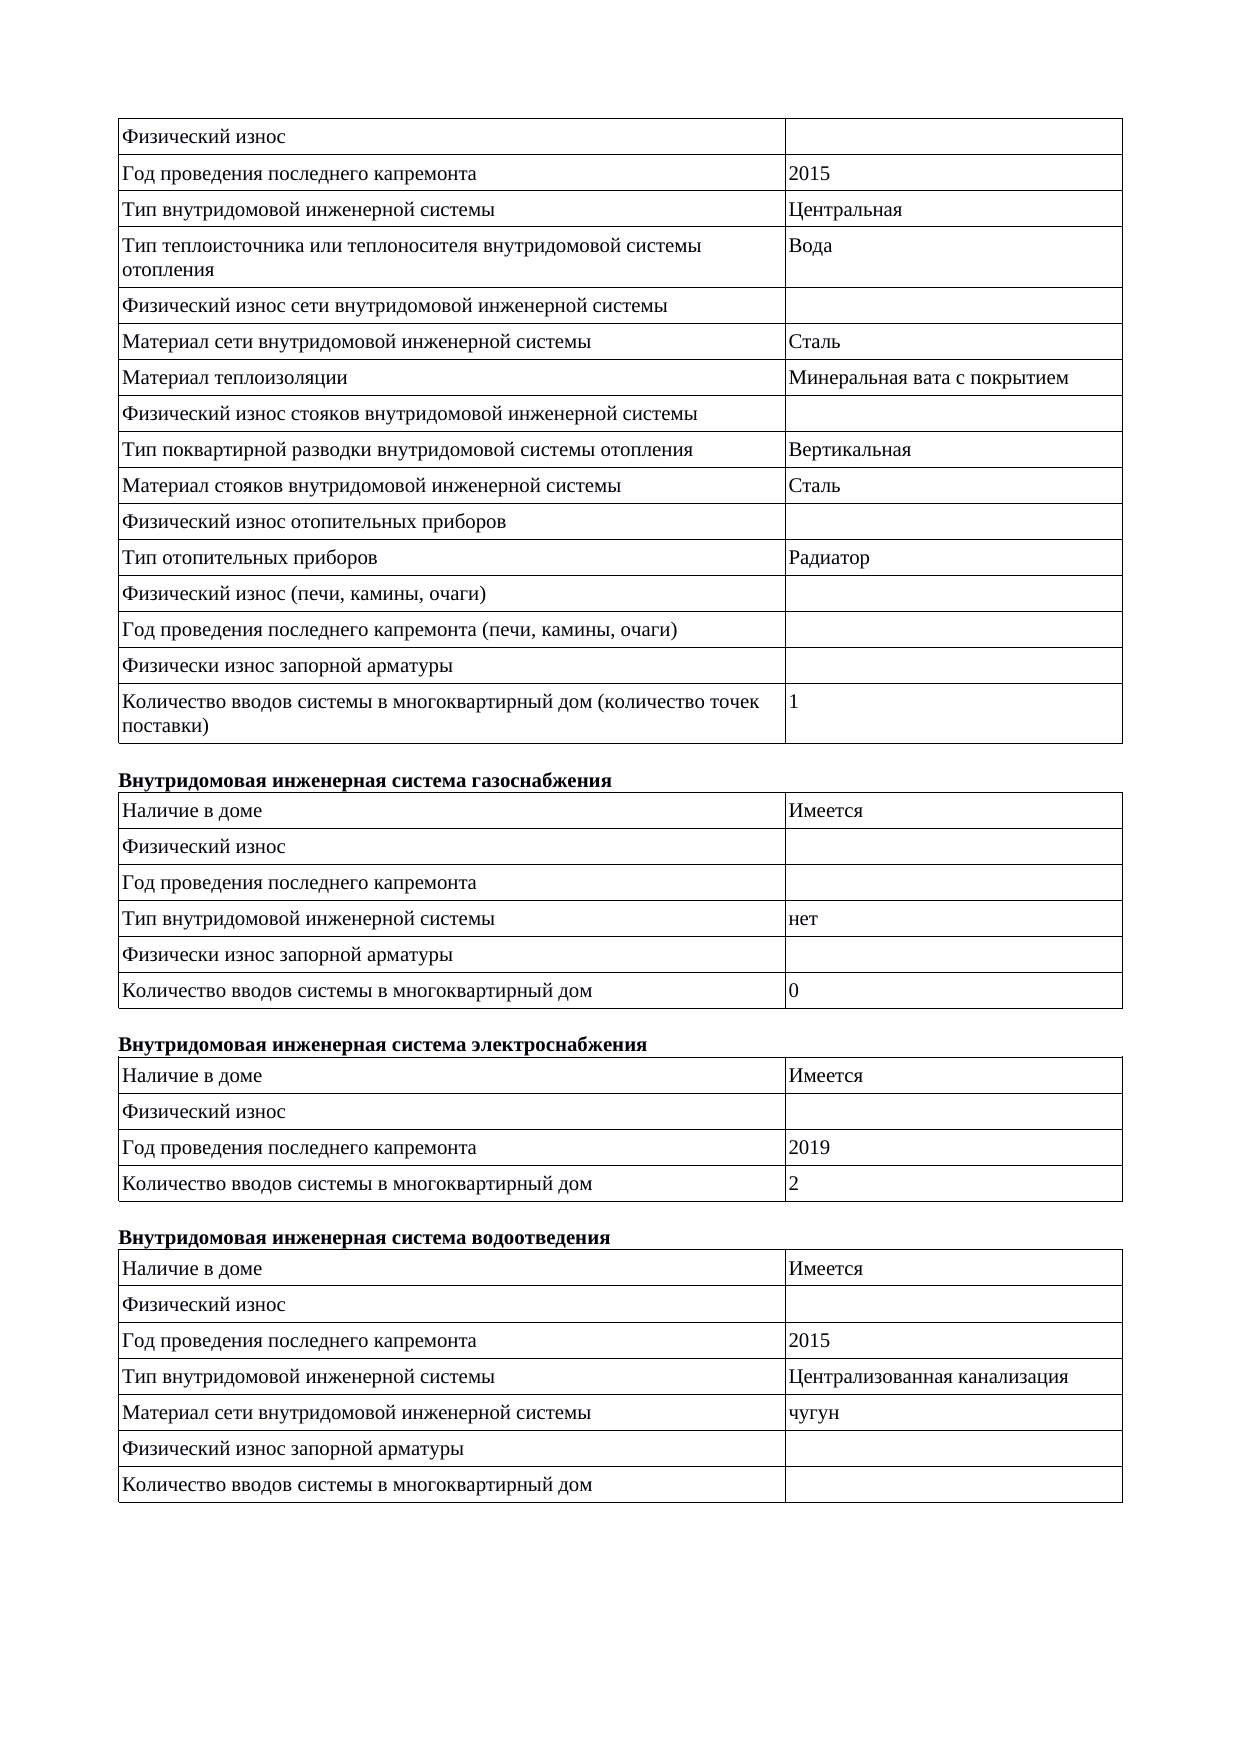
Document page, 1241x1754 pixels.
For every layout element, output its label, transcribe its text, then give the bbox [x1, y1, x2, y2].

table_header Наличие в доме [119, 793, 785, 828]
table_cell Год проведения последнего капремонта [119, 1130, 785, 1164]
table_cell [786, 937, 1122, 972]
table_cell Сталь [786, 468, 1122, 503]
table_cell 2015 [786, 155, 1122, 190]
table_cell Физический износ [119, 1094, 785, 1128]
table_cell [786, 612, 1122, 647]
table_cell Год проведения последнего капремонта [119, 1323, 785, 1357]
table_cell нет [786, 901, 1122, 936]
table_cell [786, 648, 1122, 683]
table_header Имеется [786, 793, 1122, 828]
table_cell Минеральная вата с покрытием [786, 360, 1122, 394]
table_cell [786, 865, 1122, 900]
table_cell [786, 1431, 1122, 1466]
table_cell Централизованная канализация [786, 1359, 1122, 1393]
table_cell [786, 504, 1122, 539]
table_cell Физически износ запорной арматуры [119, 648, 785, 683]
table_cell Количество вводов системы в многоквартирный дом [119, 1467, 785, 1502]
table_header Имеется [786, 1058, 1122, 1092]
table_cell [786, 1467, 1122, 1502]
table_cell Физический износ [119, 1286, 785, 1321]
table_cell Вертикальная [786, 432, 1122, 467]
table_header Наличие в доме [119, 1250, 785, 1285]
table_cell [786, 829, 1122, 864]
table_cell Материал сети внутридомовой инженерной системы [119, 324, 785, 358]
table_cell [786, 119, 1122, 154]
table_cell Физический износ [119, 119, 785, 154]
table_cell Физический износ отопительных приборов [119, 504, 785, 539]
table_cell Тип поквартирной разводки внутридомовой системы отопления [119, 432, 785, 467]
table_cell Год проведения последнего капремонта [119, 865, 785, 900]
table_cell Тип внутридомовой инженерной системы [119, 191, 785, 226]
table_cell Количество вводов системы в многоквартирный дом [119, 1166, 785, 1201]
table_cell Центральная [786, 191, 1122, 226]
table_cell [786, 1286, 1122, 1321]
table_header Имеется [786, 1250, 1122, 1285]
table_cell чугун [786, 1395, 1122, 1429]
table_cell 1 [786, 684, 1122, 743]
table_cell Год проведения последнего капремонта (печи, камины, очаги) [119, 612, 785, 647]
table_cell [786, 396, 1122, 431]
table_cell 2 [786, 1166, 1122, 1201]
table_cell Тип теплоисточника или теплоносителя внутридомовой системы отопления [119, 227, 785, 286]
table_cell [786, 576, 1122, 611]
table_cell Вода [786, 227, 1122, 286]
table_cell Физический износ запорной арматуры [119, 1431, 785, 1466]
table_cell 2019 [786, 1130, 1122, 1164]
table_cell Радиатор [786, 540, 1122, 575]
table_cell Тип внутридомовой инженерной системы [119, 901, 785, 936]
table_cell [786, 288, 1122, 322]
table_cell 2015 [786, 1323, 1122, 1357]
table_cell Физически износ запорной арматуры [119, 937, 785, 972]
text Внутридомовая инженерная система газоснабжения [118, 744, 1122, 792]
text Внутридомовая инженерная система электроснабжения [118, 1032, 1122, 1056]
table_cell [786, 1094, 1122, 1128]
text Внутридомовая инженерная система водоотведения [118, 1225, 1122, 1249]
table_cell Год проведения последнего капремонта [119, 155, 785, 190]
table_cell Физический износ (печи, камины, очаги) [119, 576, 785, 611]
table_cell Физический износ стояков внутридомовой инженерной системы [119, 396, 785, 431]
table_cell Материал стояков внутридомовой инженерной системы [119, 468, 785, 503]
table_cell Физический износ сети внутридомовой инженерной системы [119, 288, 785, 322]
table_cell Физический износ [119, 829, 785, 864]
table_cell Количество вводов системы в многоквартирный дом (количество точек поставки) [119, 684, 785, 743]
table_header Наличие в доме [119, 1058, 785, 1092]
table_cell Тип внутридомовой инженерной системы [119, 1359, 785, 1393]
table_cell Сталь [786, 324, 1122, 358]
table_cell Количество вводов системы в многоквартирный дом [119, 973, 785, 1008]
table_cell Материал теплоизоляции [119, 360, 785, 394]
table_cell Материал сети внутридомовой инженерной системы [119, 1395, 785, 1429]
table_cell 0 [786, 973, 1122, 1008]
table_cell Тип отопительных приборов [119, 540, 785, 575]
